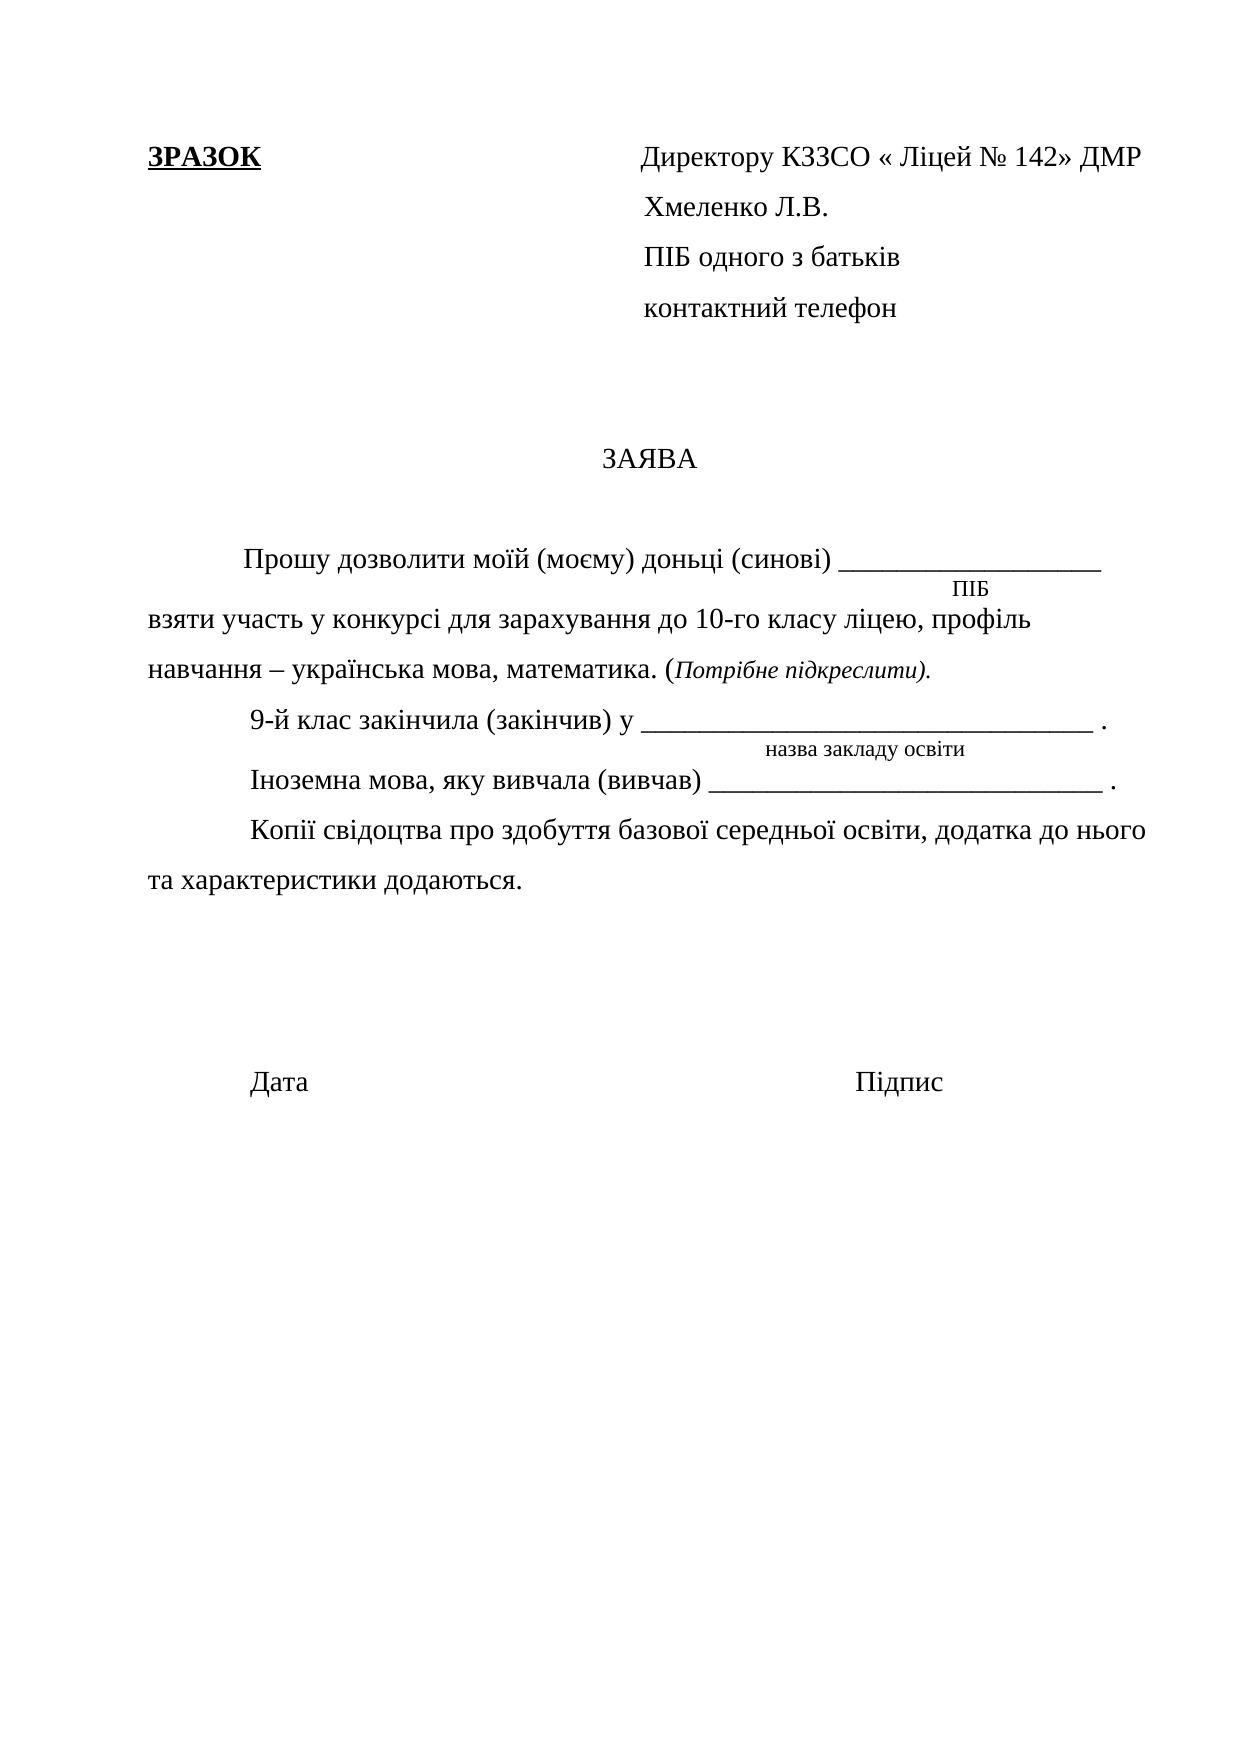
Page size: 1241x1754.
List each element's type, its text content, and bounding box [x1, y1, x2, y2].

text ЗАЯВА [148, 441, 1152, 474]
text 9-й клас закінчила (закінчив) у _______________________________ . [148, 702, 1152, 735]
text Хмеленко Л.В. [148, 189, 1152, 223]
text взяти участь у конкурсі для зарахування до 10-го класу ліцею, профіль навчання – українська мова, математика. (Потрібне підкреслити). [148, 601, 1152, 685]
text ЗРАЗОК Директору КЗЗСО « Ліцей № 142» ДМР [148, 139, 1152, 172]
text Копії свідоцтва про здобуття базової середньої освіти, додатка до нього та характеристики додаються. [148, 812, 1152, 896]
text ПІБ одного з батьків [148, 239, 1152, 273]
text Дата Підпис [148, 1064, 1152, 1097]
text Прошу дозволити моїй (моєму) доньці (синові) __________________ [148, 541, 1152, 575]
text ПІБ [148, 575, 1152, 601]
text Іноземна мова, яку вивчала (вивчав) ___________________________ . [148, 762, 1152, 795]
text контактний телефон [148, 290, 1152, 323]
text назва закладу освіти [148, 735, 1152, 762]
